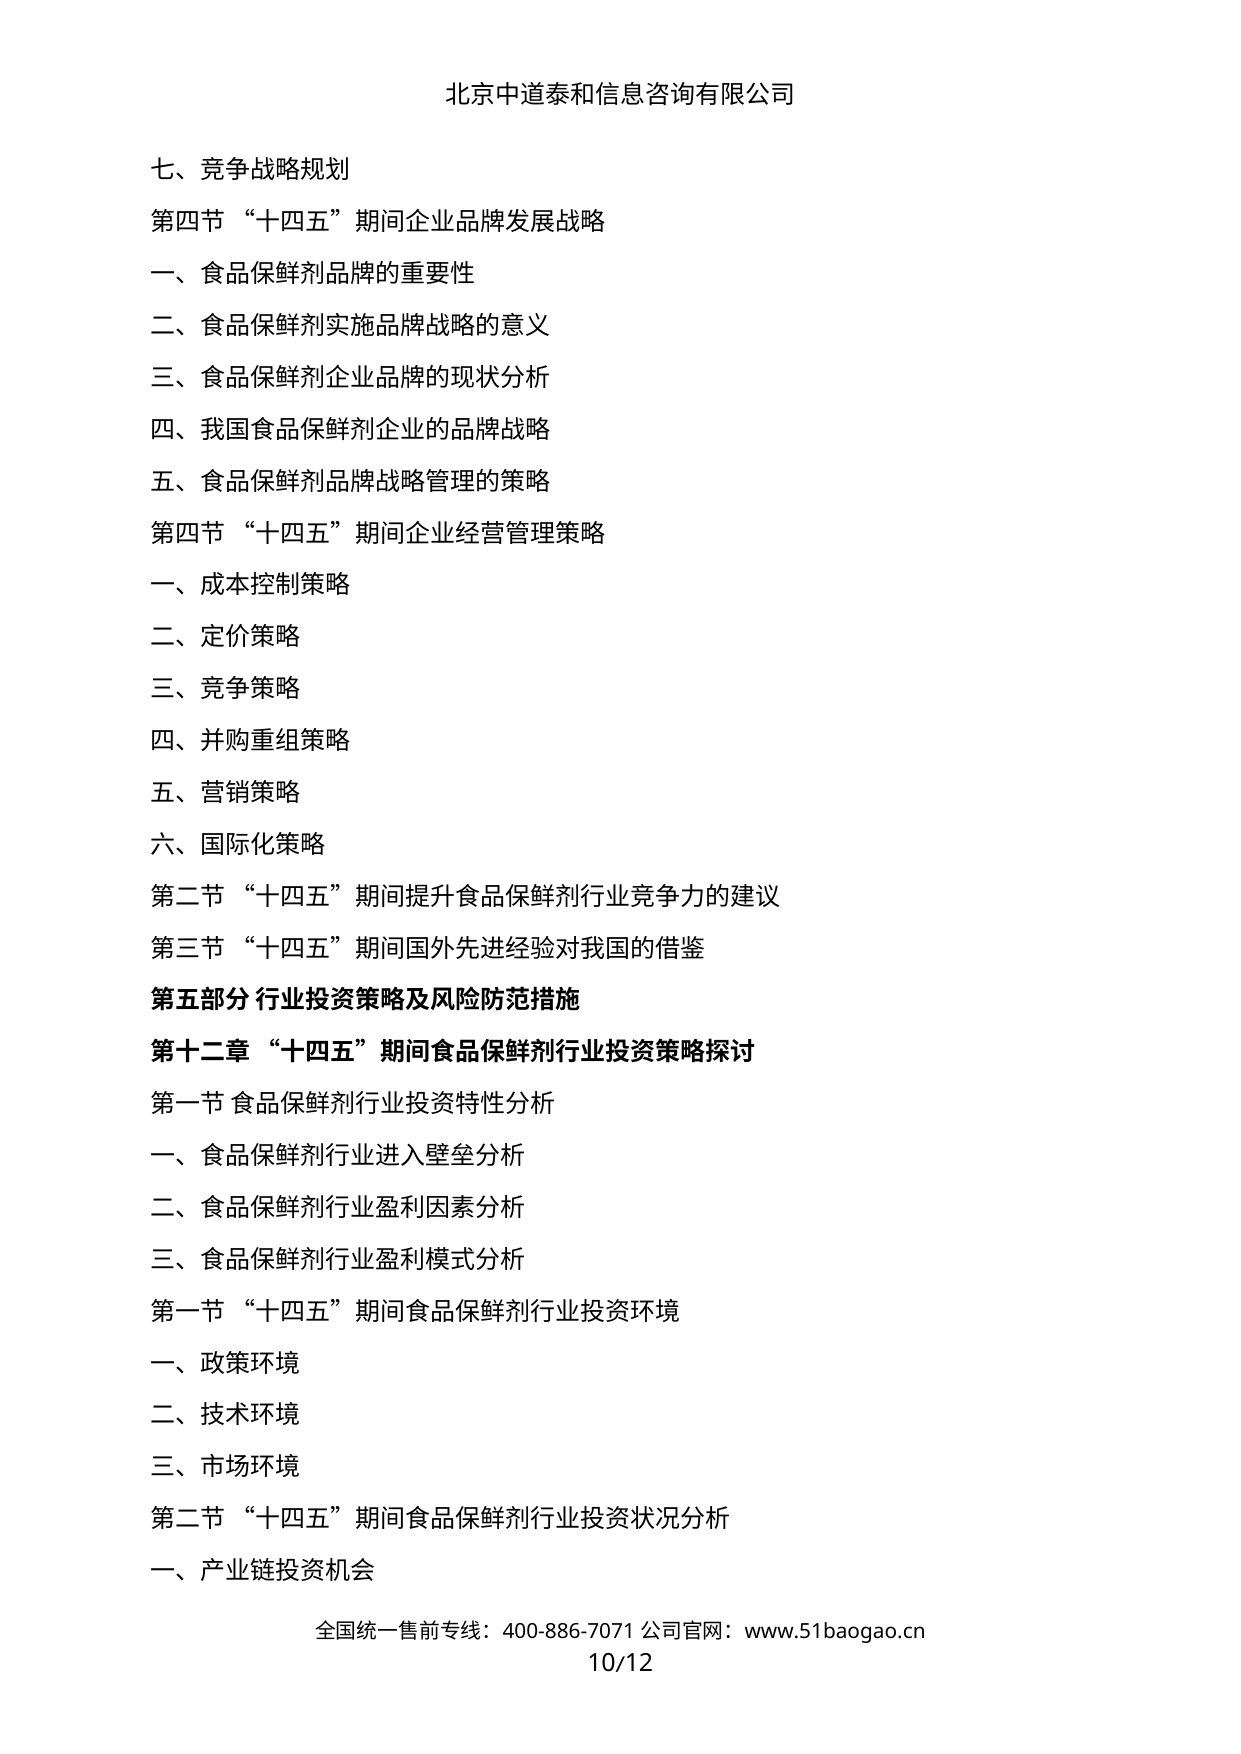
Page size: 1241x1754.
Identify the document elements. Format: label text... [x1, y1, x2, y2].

text 第二节 “十四五”期间提升食品保鲜剂行业竞争力的建议 [150, 876, 1090, 912]
text 六、国际化策略 [150, 824, 1090, 861]
text 三、市场环境 [150, 1447, 1090, 1483]
text 四、我国食品保鲜剂企业的品牌战略 [150, 409, 1090, 446]
text 五、营销策略 [150, 772, 1090, 809]
text 第一节 食品保鲜剂行业投资特性分析 [150, 1084, 1090, 1120]
text 五、食品保鲜剂品牌战略管理的策略 [150, 461, 1090, 497]
text 一、政策环境 [150, 1343, 1090, 1379]
text 二、定价策略 [150, 617, 1090, 653]
text 二、技术环境 [150, 1395, 1090, 1431]
text 二、食品保鲜剂实施品牌战略的意义 [150, 306, 1090, 342]
text 一、产业链投资机会 [150, 1551, 1090, 1587]
text 二、食品保鲜剂行业盈利因素分析 [150, 1187, 1090, 1224]
text 第三节 “十四五”期间国外先进经验对我国的借鉴 [150, 928, 1090, 964]
text 一、食品保鲜剂品牌的重要性 [150, 254, 1090, 290]
text 第十二章 “十四五”期间食品保鲜剂行业投资策略探讨 [150, 1032, 1090, 1068]
text 三、竞争策略 [150, 669, 1090, 705]
text 第五部分 行业投资策略及风险防范措施 [150, 980, 1090, 1016]
text 四、并购重组策略 [150, 721, 1090, 757]
text 一、成本控制策略 [150, 565, 1090, 601]
text 第二节 “十四五”期间食品保鲜剂行业投资状况分析 [150, 1499, 1090, 1535]
text 第一节 “十四五”期间食品保鲜剂行业投资环境 [150, 1291, 1090, 1327]
text 三、食品保鲜剂企业品牌的现状分析 [150, 357, 1090, 394]
text 第四节 “十四五”期间企业品牌发展战略 [150, 202, 1090, 238]
text 三、食品保鲜剂行业盈利模式分析 [150, 1239, 1090, 1276]
text 第四节 “十四五”期间企业经营管理策略 [150, 513, 1090, 549]
text 一、食品保鲜剂行业进入壁垒分析 [150, 1136, 1090, 1172]
text 七、竞争战略规划 [150, 150, 1090, 186]
